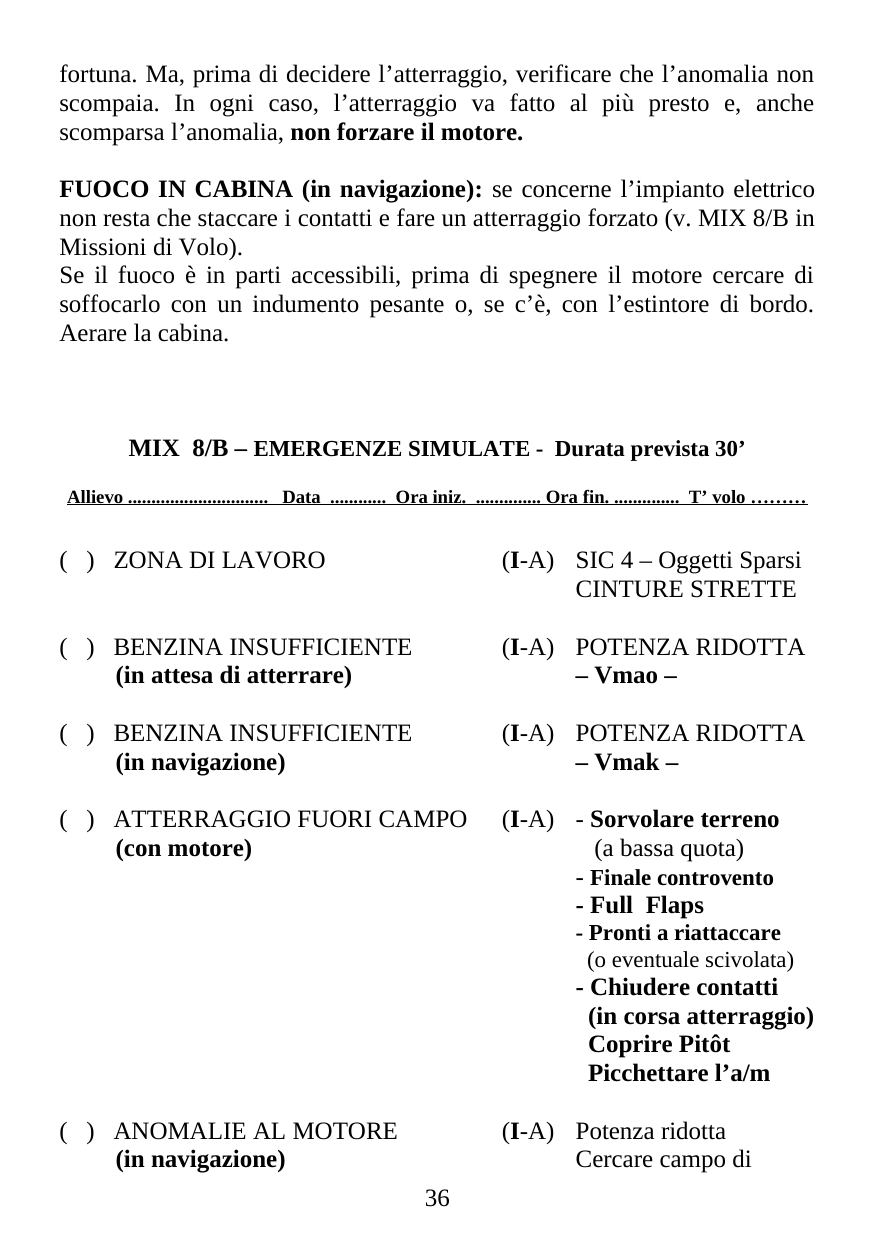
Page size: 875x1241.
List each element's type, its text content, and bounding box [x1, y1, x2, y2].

text Allievo .............................. Data ............ Ora iniz. .............. Ora fin. .............. T’ volo ……… [59, 486, 815, 507]
text (o eventuale scivolata) [502, 946, 815, 972]
text ( ) ATTERRAGGIO FUORI CAMPO (I-A) - Sorvolare terreno [59, 804, 815, 833]
text ( ) ZONA DI LAVORO (I-A) SIC 4 – Oggetti Sparsi [59, 546, 815, 574]
text - Pronti a riattaccare [502, 919, 815, 946]
text (in attesa di atterrare) – Vmao – [59, 661, 815, 689]
text (in navigazione) – Vmak – [59, 747, 815, 776]
text (in navigazione) Cercare campo di [59, 1144, 815, 1173]
text Picchettare l’a/m [502, 1058, 815, 1087]
text - Full Flaps [502, 891, 815, 919]
text ( ) BENZINA INSUFFICIENTE (I-A) POTENZA RIDOTTA [59, 632, 815, 661]
text FUOCO IN CABINA (in navigazione): se concerne l’impianto elettrico non resta che staccare i contatti e fare un atterraggio forzato (v. MIX 8/B in Missioni di Volo). [59, 174, 815, 260]
text - Chiudere contatti [59, 972, 815, 1001]
text CINTURE STRETTE [502, 574, 815, 603]
text (in corsa atterraggio) [502, 1001, 815, 1029]
text Se il fuoco è in parti accessibili, prima di spegnere il motore cercare di soffocarlo con un indumento pesante o, se c’è, con l’estintore di bordo. Aerare la cabina. [59, 260, 815, 347]
text MIX 8/B – EMERGENZE SIMULATE - Durata prevista 30’ [59, 433, 815, 462]
text (con motore) (a bassa quota) [59, 833, 815, 862]
text ( ) ANOMALIE AL MOTORE (I-A) Potenza ridotta [59, 1116, 815, 1144]
text - Finale controvento [59, 862, 815, 891]
text ( ) BENZINA INSUFFICIENTE (I-A) POTENZA RIDOTTA [59, 718, 815, 747]
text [59, 59, 815, 145]
text Coprire Pitôt [502, 1029, 815, 1058]
